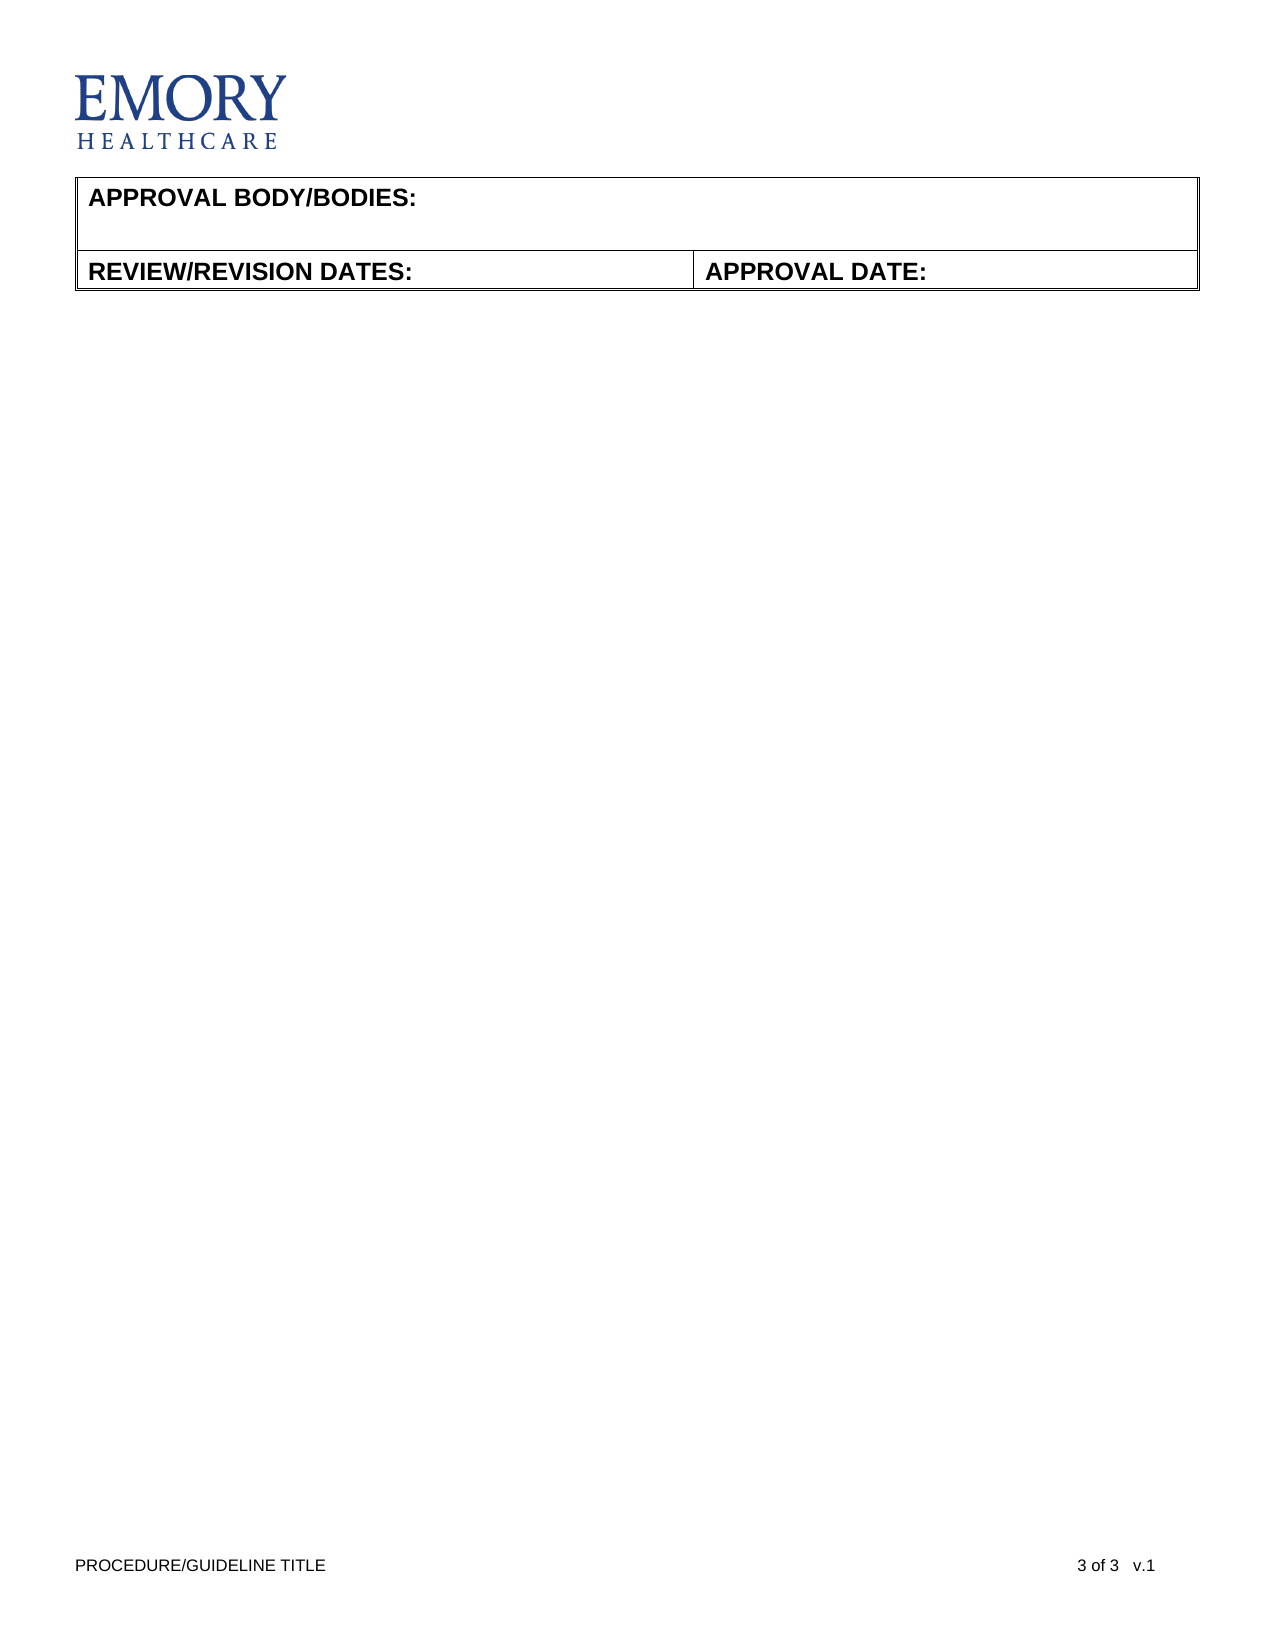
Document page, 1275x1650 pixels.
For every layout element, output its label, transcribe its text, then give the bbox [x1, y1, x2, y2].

table_cell APPROVAL DATE: [694, 251, 1197, 288]
table_cell REVIEW/REVISION DATES: [78, 251, 693, 288]
table_cell APPROVAL BODY/BODIES: [78, 178, 1197, 250]
picture [75, 75, 287, 149]
